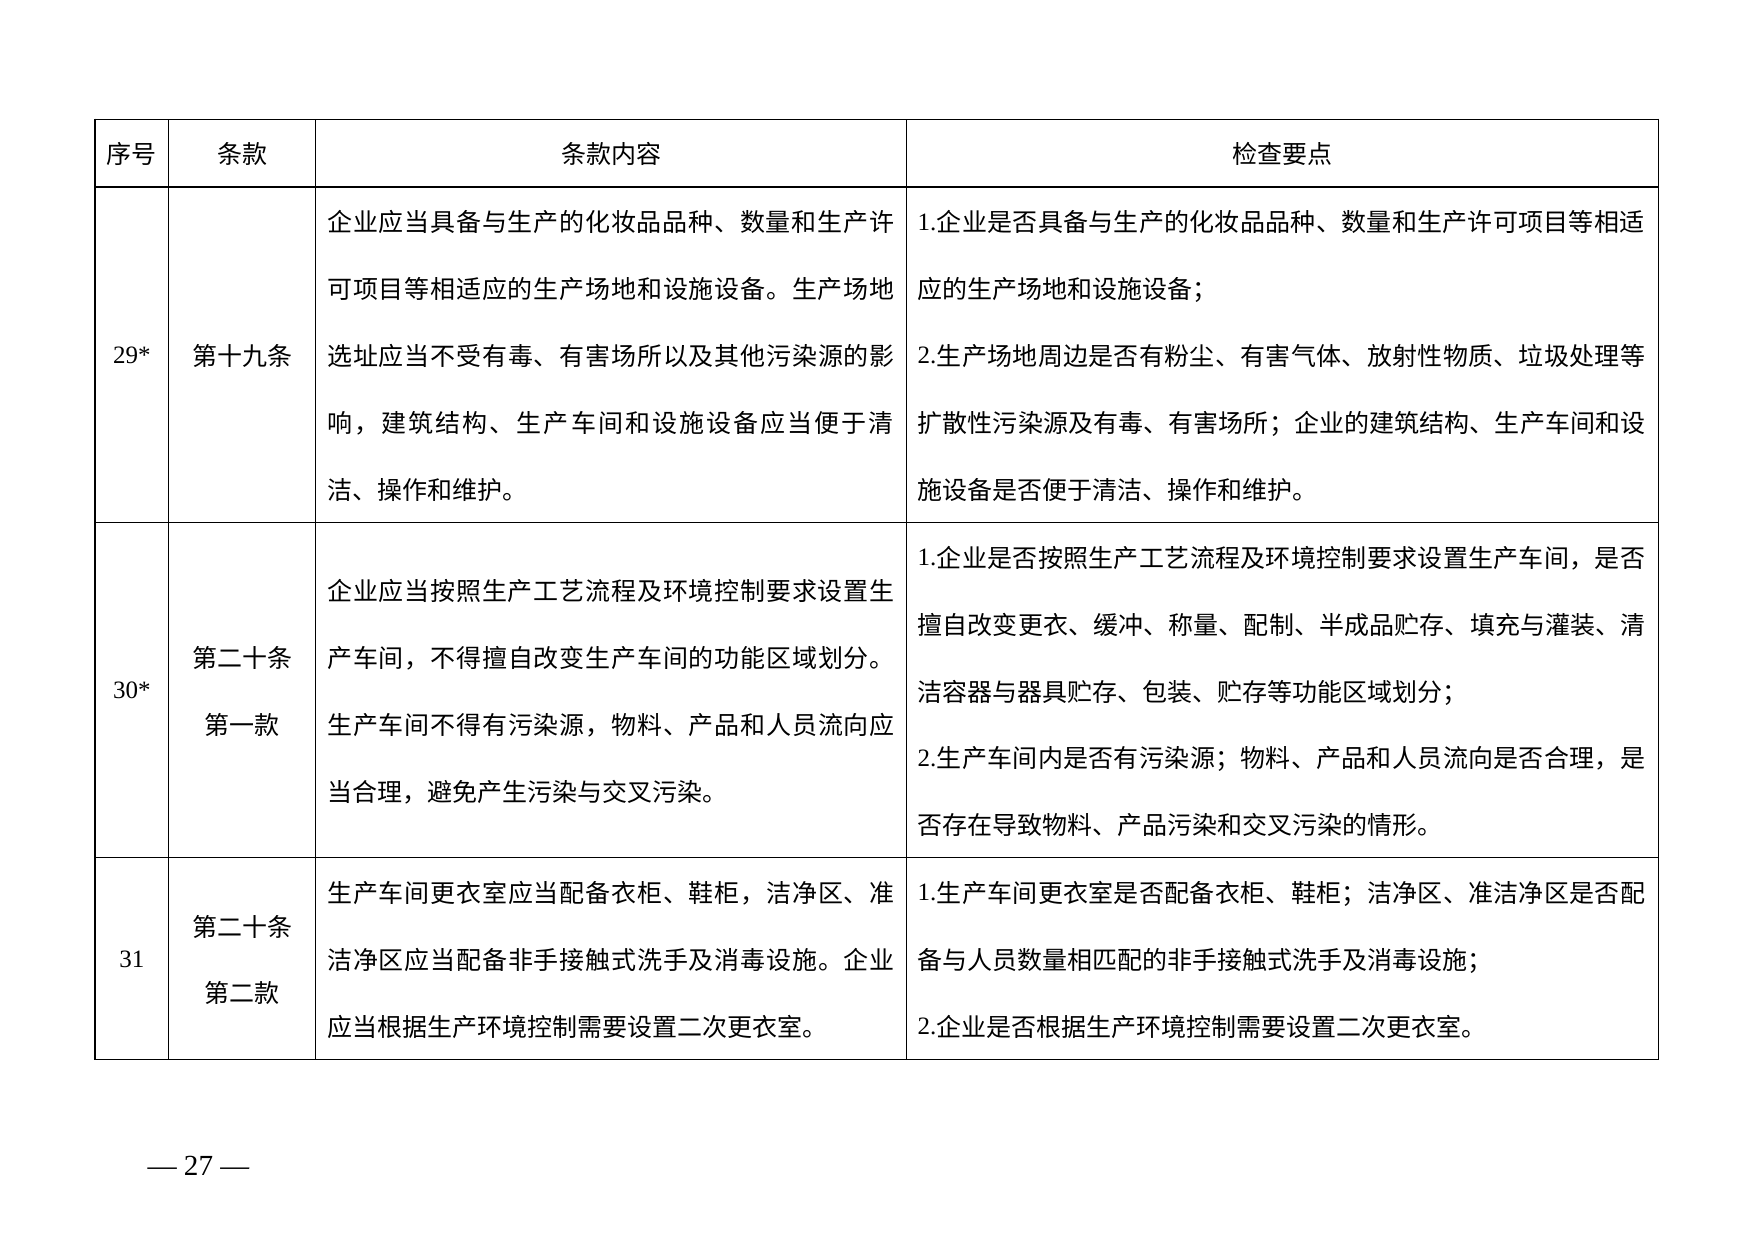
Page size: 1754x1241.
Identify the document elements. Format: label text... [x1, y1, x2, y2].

table_header 检查要点 [907, 120, 1658, 186]
table_cell 第二十条 第二款 [169, 858, 315, 1059]
table_cell 1.企业是否按照生产工艺流程及环境控制要求设置生产车间，是否擅自改变更衣、缓冲、称量、配制、半成品贮存、填充与灌装、清洁容器与器具贮存、包装、贮存等功能区域划分； 2.生产车间内是否有污染源；物料、产品和人员流向是否合理，是否存在导致物料、产品污染和交叉污染的情形。 [907, 523, 1658, 857]
table_cell 30* [96, 523, 168, 857]
table_cell 29* [96, 188, 168, 522]
table_cell 第二十条 第一款 [169, 523, 315, 857]
table_header 条款 [169, 120, 315, 186]
table_header 序号 [96, 120, 168, 186]
table_cell 生产车间更衣室应当配备衣柜、鞋柜，洁净区、准洁净区应当配备非手接触式洗手及消毒设施。企业应当根据生产环境控制需要设置二次更衣室。 [316, 858, 906, 1059]
table_cell 第十九条 [169, 188, 315, 522]
table_cell 1.生产车间更衣室是否配备衣柜、鞋柜；洁净区、准洁净区是否配备与人员数量相匹配的非手接触式洗手及消毒设施； 2.企业是否根据生产环境控制需要设置二次更衣室。 [907, 858, 1658, 1059]
table_cell 企业应当按照生产工艺流程及环境控制要求设置生产车间，不得擅自改变生产车间的功能区域划分。生产车间不得有污染源，物料、产品和人员流向应当合理，避免产生污染与交叉污染。 [316, 523, 906, 857]
table_cell 企业应当具备与生产的化妆品品种、数量和生产许可项目等相适应的生产场地和设施设备。生产场地选址应当不受有毒、有害场所以及其他污染源的影响，建筑结构、生产车间和设施设备应当便于清洁、操作和维护。 [316, 188, 906, 522]
table_cell 1.企业是否具备与生产的化妆品品种、数量和生产许可项目等相适应的生产场地和设施设备； 2.生产场地周边是否有粉尘、有害气体、放射性物质、垃圾处理等扩散性污染源及有毒、有害场所；企业的建筑结构、生产车间和设施设备是否便于清洁、操作和维护。 [907, 188, 1658, 522]
table_cell 31 [96, 858, 168, 1059]
table_header 条款内容 [316, 120, 906, 186]
